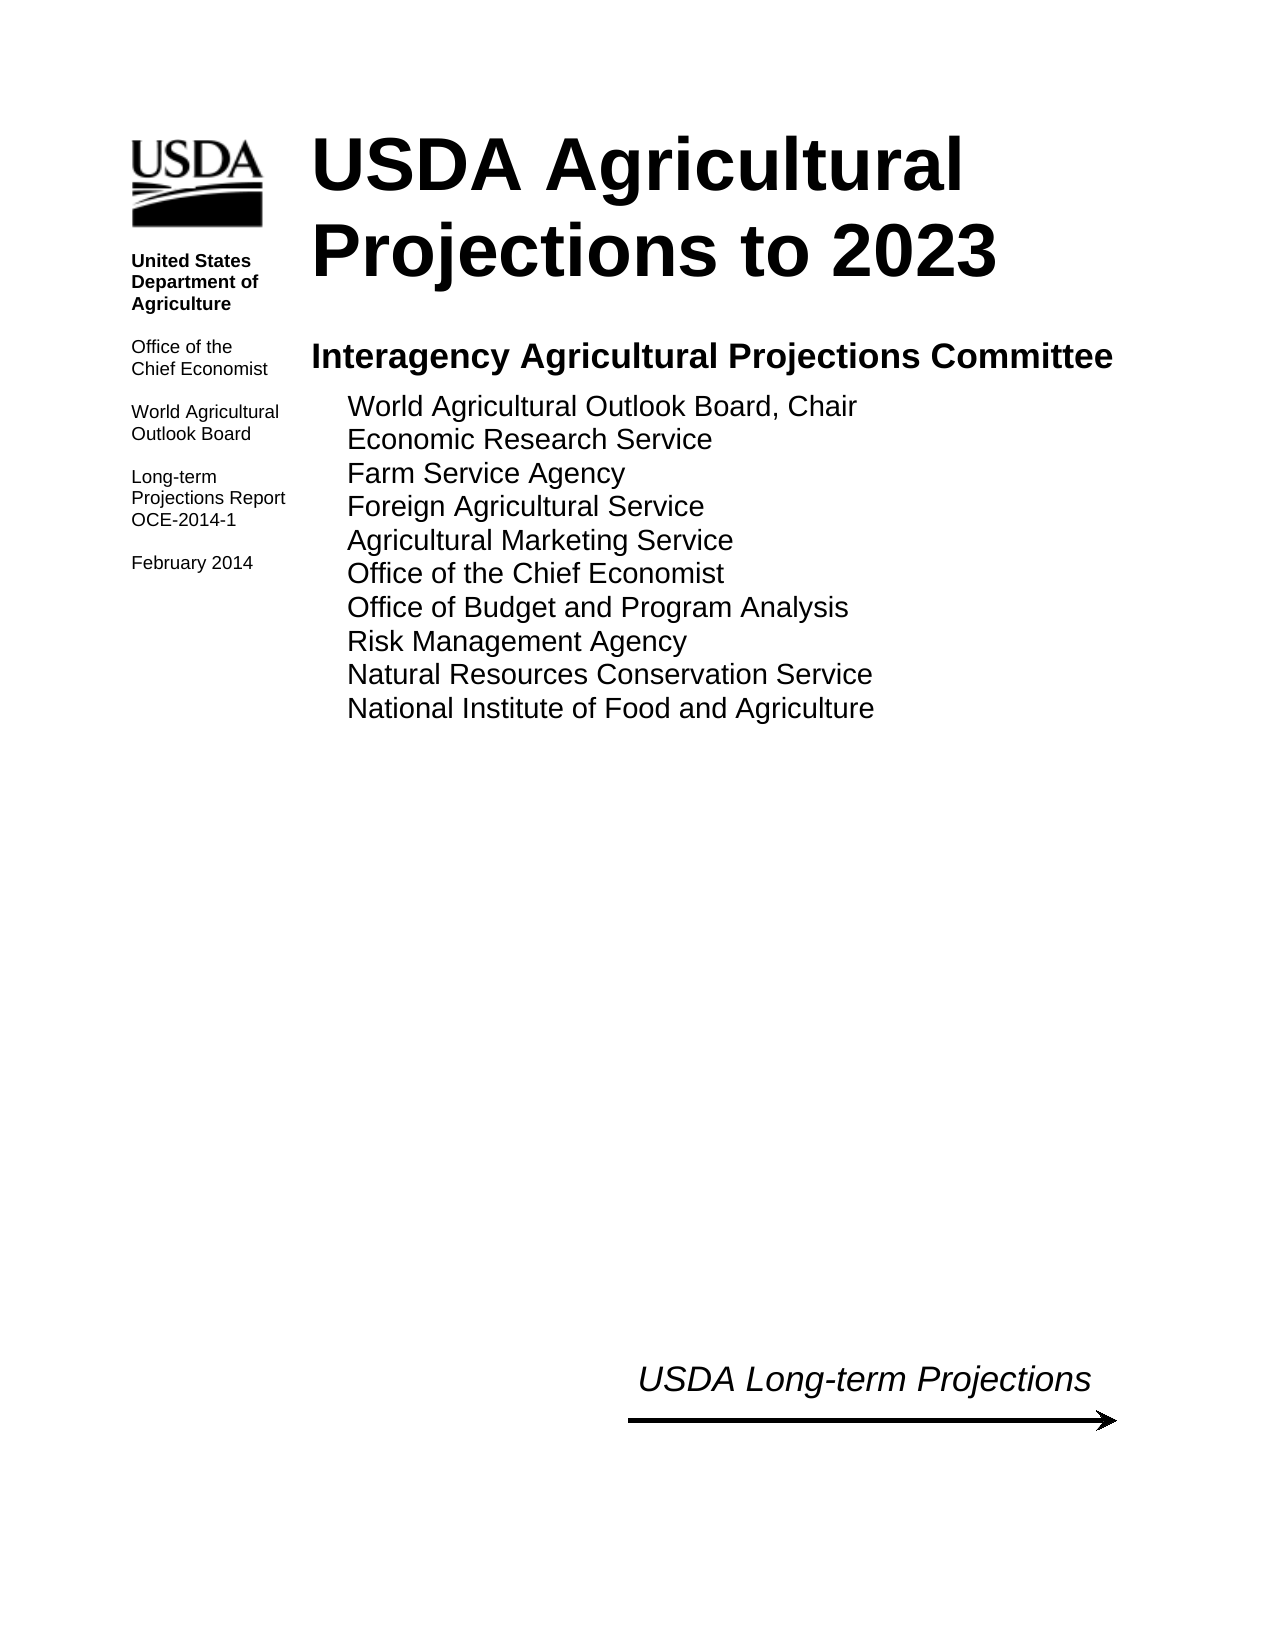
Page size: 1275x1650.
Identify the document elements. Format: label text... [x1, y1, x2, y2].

table_header United States Department of Agriculture Office of the Chief Economist World Agricultural Outlook Board Long-term Projections Report OCE-2014-1 February 2014 [120, 120, 300, 724]
table_header USDA Agricultural Projections to 2023 Interagency Agricultural Projections Committee World Agricultural Outlook Board, Chair Economic Research Service Farm Service Agency Foreign Agricultural Service Agricultural Marketing Service Office of the Chief Economist Office of Budget and Program Analysis Risk Management Agency Natural Resources Conservation Service National Institute of Food and Agriculture [300, 120, 1144, 724]
